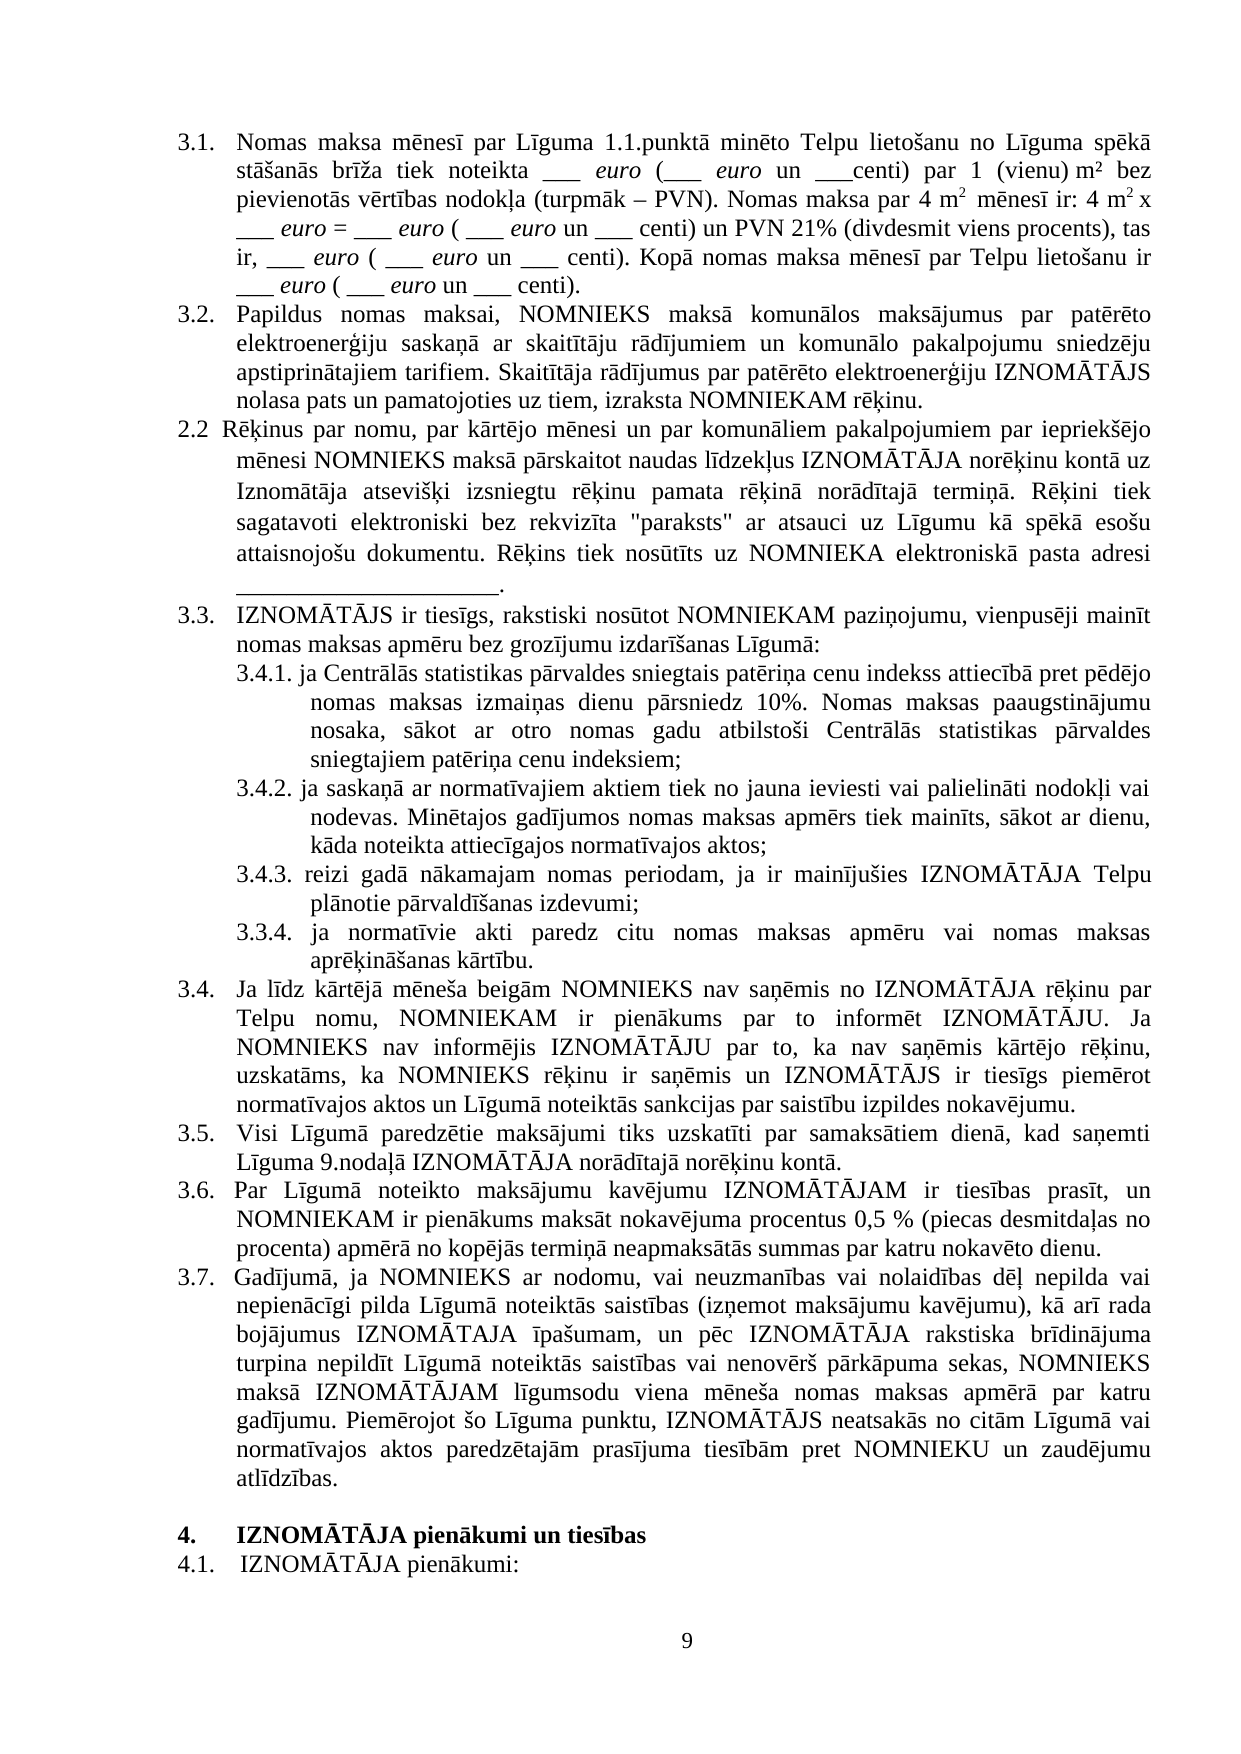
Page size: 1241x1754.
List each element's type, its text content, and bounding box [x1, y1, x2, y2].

list IZNOMĀTĀJA pienākumi un tiesības [177, 1520, 1152, 1549]
list Papildus nomas maksai, NOMNIEKS maksā komunālos maksājumus par patērēto elektroenerģiju saskaņā ar skaitītāju rādījumiem un komunālo pakalpojumu sniedzēju apstiprinātajiem tarifiem. Skaitītāja rādījumus par patērēto elektroenerģiju IZNOMĀTĀJS nolasa pats un pamatojoties uz tiem, izraksta NOMNIEKAM rēķinu. [177, 299, 1152, 414]
list Rēķinus par nomu, par kārtējo mēnesi un par komunāliem pakalpojumiem par iepriekšējo mēnesi NOMNIEKS maksā pārskaitot naudas līdzekļus IZNOMĀTĀJA norēķinu kontā uz Iznomātāja atsevišķi izsniegtu rēķinu pamata rēķinā norādītajā termiņā. Rēķini tiek sagatavoti elektroniski bez rekvizīta "paraksts" ar atsauci uz Līgumu kā spēkā esošu attaisnojošu dokumentu. Rēķins tiek nosūtīts uz NOMNIEKA elektroniskā pasta adresi _____________________. [177, 414, 1152, 598]
list IZNOMĀTĀJA pienākumi: [177, 1549, 1152, 1578]
text 3.4.2. ja saskaņā ar normatīvajiem aktiem tiek no jauna ieviesti vai palielināti nodokļi vai nodevas. Minētajos gadījumos nomas maksas apmērs tiek mainīts, sākot ar dienu, kāda noteikta attiecīgajos normatīvajos aktos; [236, 773, 1152, 859]
list IZNOMĀTĀJS ir tiesīgs, rakstiski nosūtot NOMNIEKAM paziņojumu, vienpusēji mainīt nomas maksas apmēru bez grozījumu izdarīšanas Līgumā: [177, 600, 1152, 658]
list Par Līgumā noteikto maksājumu kavējumu IZNOMĀTĀJAM ir tiesības prasīt, un NOMNIEKAM ir pienākums maksāt nokavējuma procentus 0,5 % (piecas desmitdaļas no procenta) apmērā no kopējās termiņā neapmaksātās summas par katru nokavēto dienu. [177, 1175, 1152, 1262]
text 3.3.4. ja normatīvie akti paredz citu nomas maksas apmēru vai nomas maksas aprēķināšanas kārtību. [236, 917, 1152, 974]
list Visi Līgumā paredzētie maksājumi tiks uzskatīti par samaksātiem dienā, kad saņemti Līguma 9.nodaļā IZNOMĀTĀJA norādītajā norēķinu kontā. [177, 1118, 1152, 1175]
list Gadījumā, ja NOMNIEKS ar nodomu, vai neuzmanības vai nolaidības dēļ nepilda vai nepienācīgi pilda Līgumā noteiktās saistības (izņemot maksājumu kavējumu), kā arī rada bojājumus IZNOMĀTAJA īpašumam, un pēc IZNOMĀTĀJA rakstiska brīdinājuma turpina nepildīt Līgumā noteiktās saistības vai nenovērš pārkāpuma sekas, NOMNIEKS maksā IZNOMĀTĀJAM līgumsodu viena mēneša nomas maksas apmērā par katru gadījumu. Piemērojot šo Līguma punktu, IZNOMĀTĀJS neatsakās no citām Līgumā vai normatīvajos aktos paredzētajām prasījuma tiesībām pret NOMNIEKU un zaudējumu atlīdzības. [177, 1262, 1152, 1492]
text 3.4.1. ja Centrālās statistikas pārvaldes sniegtais patēriņa cenu indekss attiecībā pret pēdējo nomas maksas izmaiņas dienu pārsniedz 10%. Nomas maksas paaugstinājumu nosaka, sākot ar otro nomas gadu atbilstoši Centrālās statistikas pārvaldes sniegtajiem patēriņa cenu indeksiem; [236, 658, 1152, 773]
text 3.4.3. reizi gadā nākamajam nomas periodam, ja ir mainījušies iznomātāja Telpu plānotie pārvaldīšanas izdevumi; [236, 859, 1152, 917]
list Nomas maksa mēnesī par Līguma 1.1.punktā minēto Telpu lietošanu no Līguma spēkā stāšanās brīža tiek noteikta ___ euro (___ euro un ___centi) par 1 (vienu) m² bez pievienotās vērtības nodokļa (turpmāk – PVN). Nomas maksa par 4 m2 mēnesī ir: 4 m2 x ___ euro = ___ euro ( ___ euro un ___ centi) un PVN 21% (divdesmit viens procents), tas ir, ___ euro ( ___ euro un ___ centi). Kopā nomas maksa mēnesī par Telpu lietošanu ir ___ euro ( ___ euro un ___ centi). [177, 127, 1152, 299]
list Ja līdz kārtējā mēneša beigām NOMNIEKS nav saņēmis no IZNOMĀTĀJA rēķinu par Telpu nomu, NOMNIEKAM ir pienākums par to informēt IZNOMĀTĀJU. Ja NOMNIEKS nav informējis IZNOMĀTĀJU par to, ka nav saņēmis kārtējo rēķinu, uzskatāms, ka NOMNIEKS rēķinu ir saņēmis un IZNOMĀTĀJS ir tiesīgs piemērot normatīvajos aktos un Līgumā noteiktās sankcijas par saistību izpildes nokavējumu. [177, 974, 1152, 1118]
